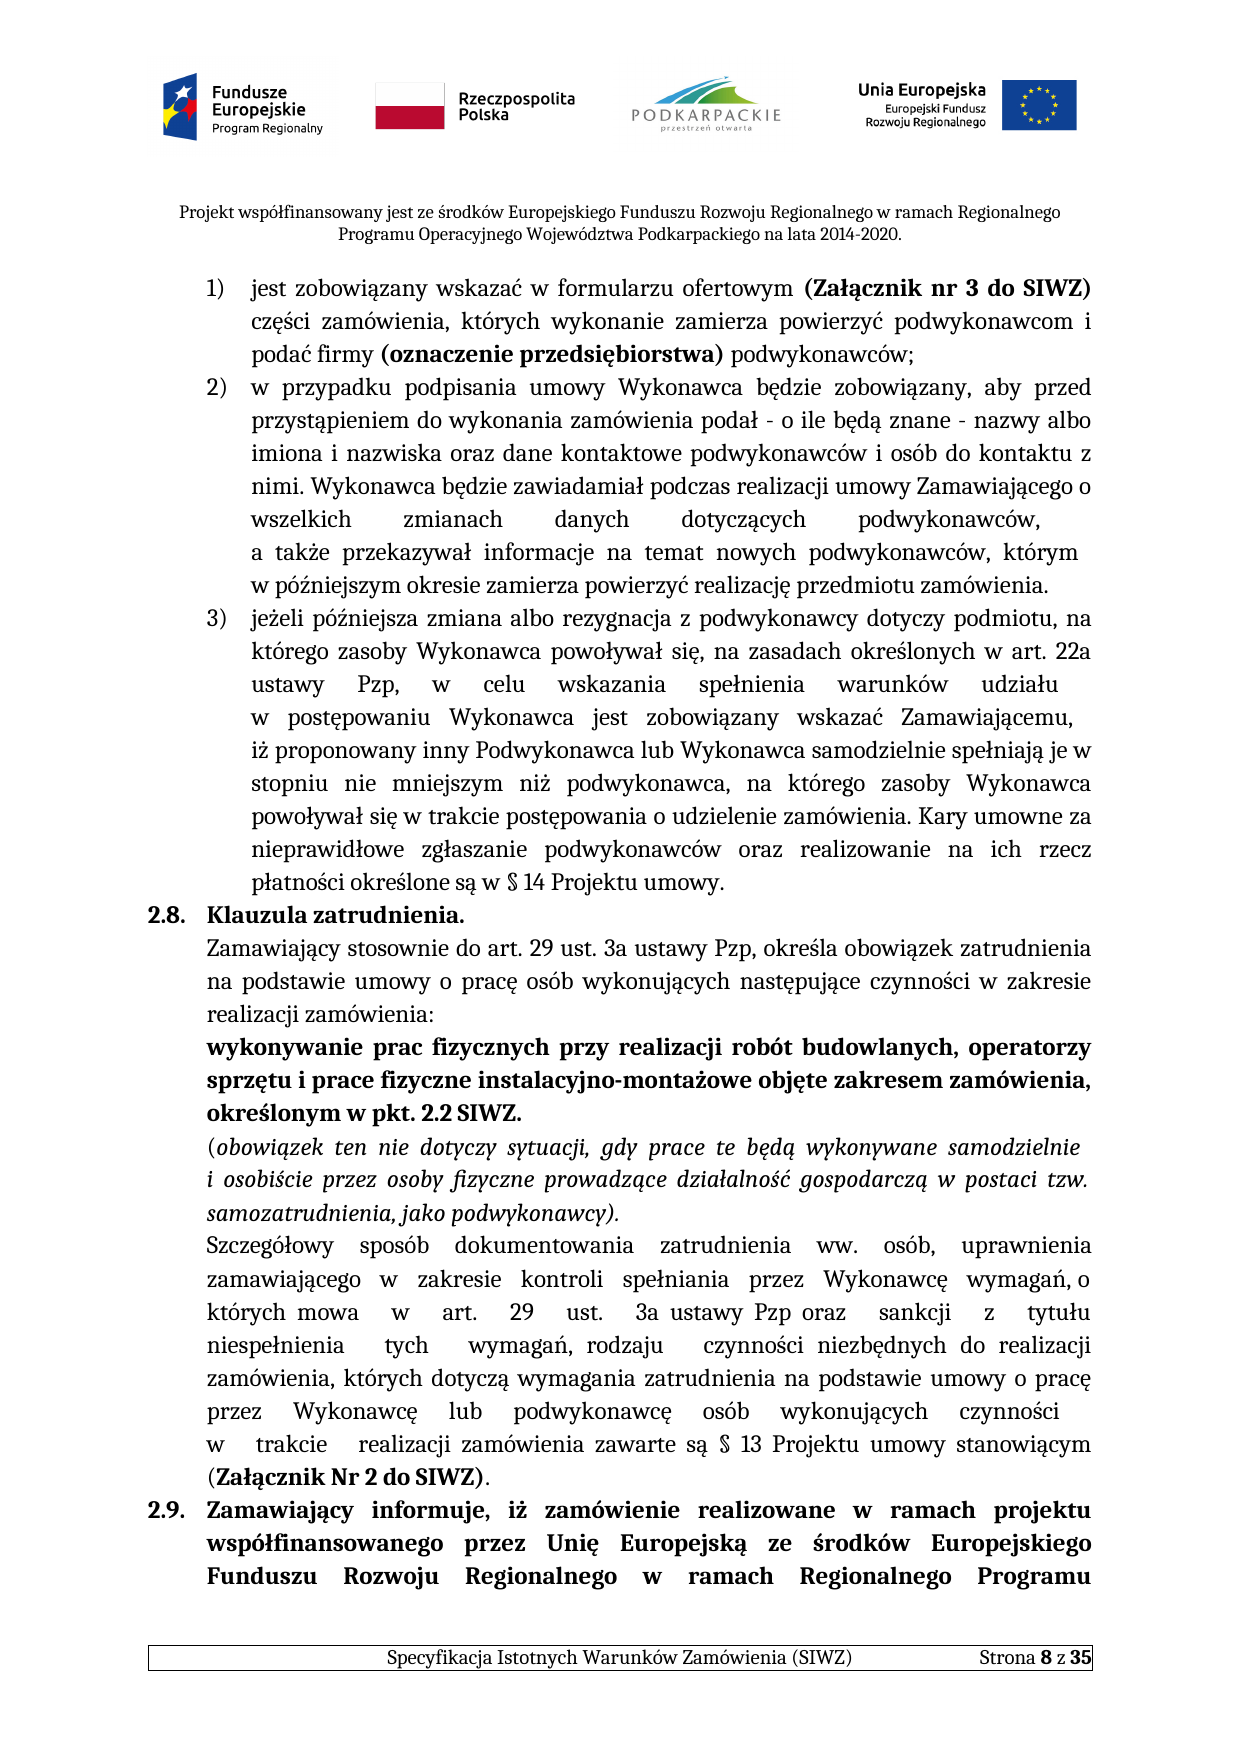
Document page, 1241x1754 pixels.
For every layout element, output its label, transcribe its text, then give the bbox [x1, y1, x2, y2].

list Klauzula zatrudnienia. [148, 901, 1093, 930]
list Szczegółowy sposób dokumentowania zatrudnienia ww. osób, uprawnienia zamawiającego w zakresie kontroli spełniania przez Wykonawcę wymagań, o których mowa w art. 29 ust. 3a ustawy Pzp oraz sankcji z tytułu niespełnienia tych wymagań, rodzaju czynności niezbędnych do realizacji zamówienia, których dotyczą wymagania zatrudnienia na podstawie umowy o pracę przez Wykonawcę lub podwykonawcę osób wykonujących czynności w trakcie realizacji zamówienia zawarte są § 13 Projektu umowy stanowiącym (Załącznik Nr 2 do SIWZ). [207, 1231, 1093, 1491]
list (obowiązek ten nie dotyczy sytuacji, gdy prace te będą wykonywane samodzielnie i osobiście przez osoby fizyczne prowadzące działalność gospodarczą w postaci tzw. samozatrudnienia, jako podwykonawcy). [207, 1132, 1093, 1227]
picture [147, 56, 339, 157]
list jest zobowiązany wskazać w formularzu ofertowym (Załącznik nr 3 do SIWZ) części zamówienia, których wykonanie zamierza powierzyć podwykonawcom i podać firmy (oznaczenie przedsiębiorstwa) podwykonawców; [207, 274, 1093, 369]
picture [842, 62, 1094, 147]
list wykonywanie prac fizycznych przy realizacji robót budowlanych, operatorzy sprzętu i prace fizyczne instalacyjno-montażowe objęte zakresem zamówienia, określonym w pkt. 2.2 SIWZ. [207, 1033, 1093, 1128]
picture [612, 56, 800, 152]
list jeżeli późniejsza zmiana albo rezygnacja z podwykonawcy dotyczy podmiotu, na którego zasoby Wykonawca powoływał się, na zasadach określonych w art. 22a ustawy Pzp, w celu wskazania spełnienia warunków udziału w postępowaniu Wykonawca jest zobowiązany wskazać Zamawiającemu, iż proponowany inny Podwykonawca lub Wykonawca samodzielnie spełniają je w stopniu nie mniejszym niż podwykonawca, na którego zasoby Wykonawca powoływał się w trakcie postępowania o udzielenie zamówienia. Kary umowne za nieprawidłowe zgłaszanie podwykonawców oraz realizowanie na ich rzecz płatności określone są w § 14 Projektu umowy. [207, 604, 1093, 897]
list w przypadku podpisania umowy Wykonawca będzie zobowiązany, aby przed przystąpieniem do wykonania zamówienia podał - o ile będą znane - nazwy albo imiona i nazwiska oraz dane kontaktowe podwykonawców i osób do kontaktu z nimi. Wykonawca będzie zawiadamiał podczas realizacji umowy Zamawiającego o wszelkich zmianach danych dotyczących podwykonawców, a także przekazywał informacje na temat nowych podwykonawców, którym w późniejszym okresie zamierza powierzyć realizację przedmiotu zamówienia. [207, 373, 1093, 600]
picture [360, 67, 590, 145]
list Zamawiający stosownie do art. 29 ust. 3a ustawy Pzp, określa obowiązek zatrudnienia na podstawie umowy o pracę osób wykonujących następujące czynności w zakresie realizacji zamówienia: [207, 934, 1093, 1029]
